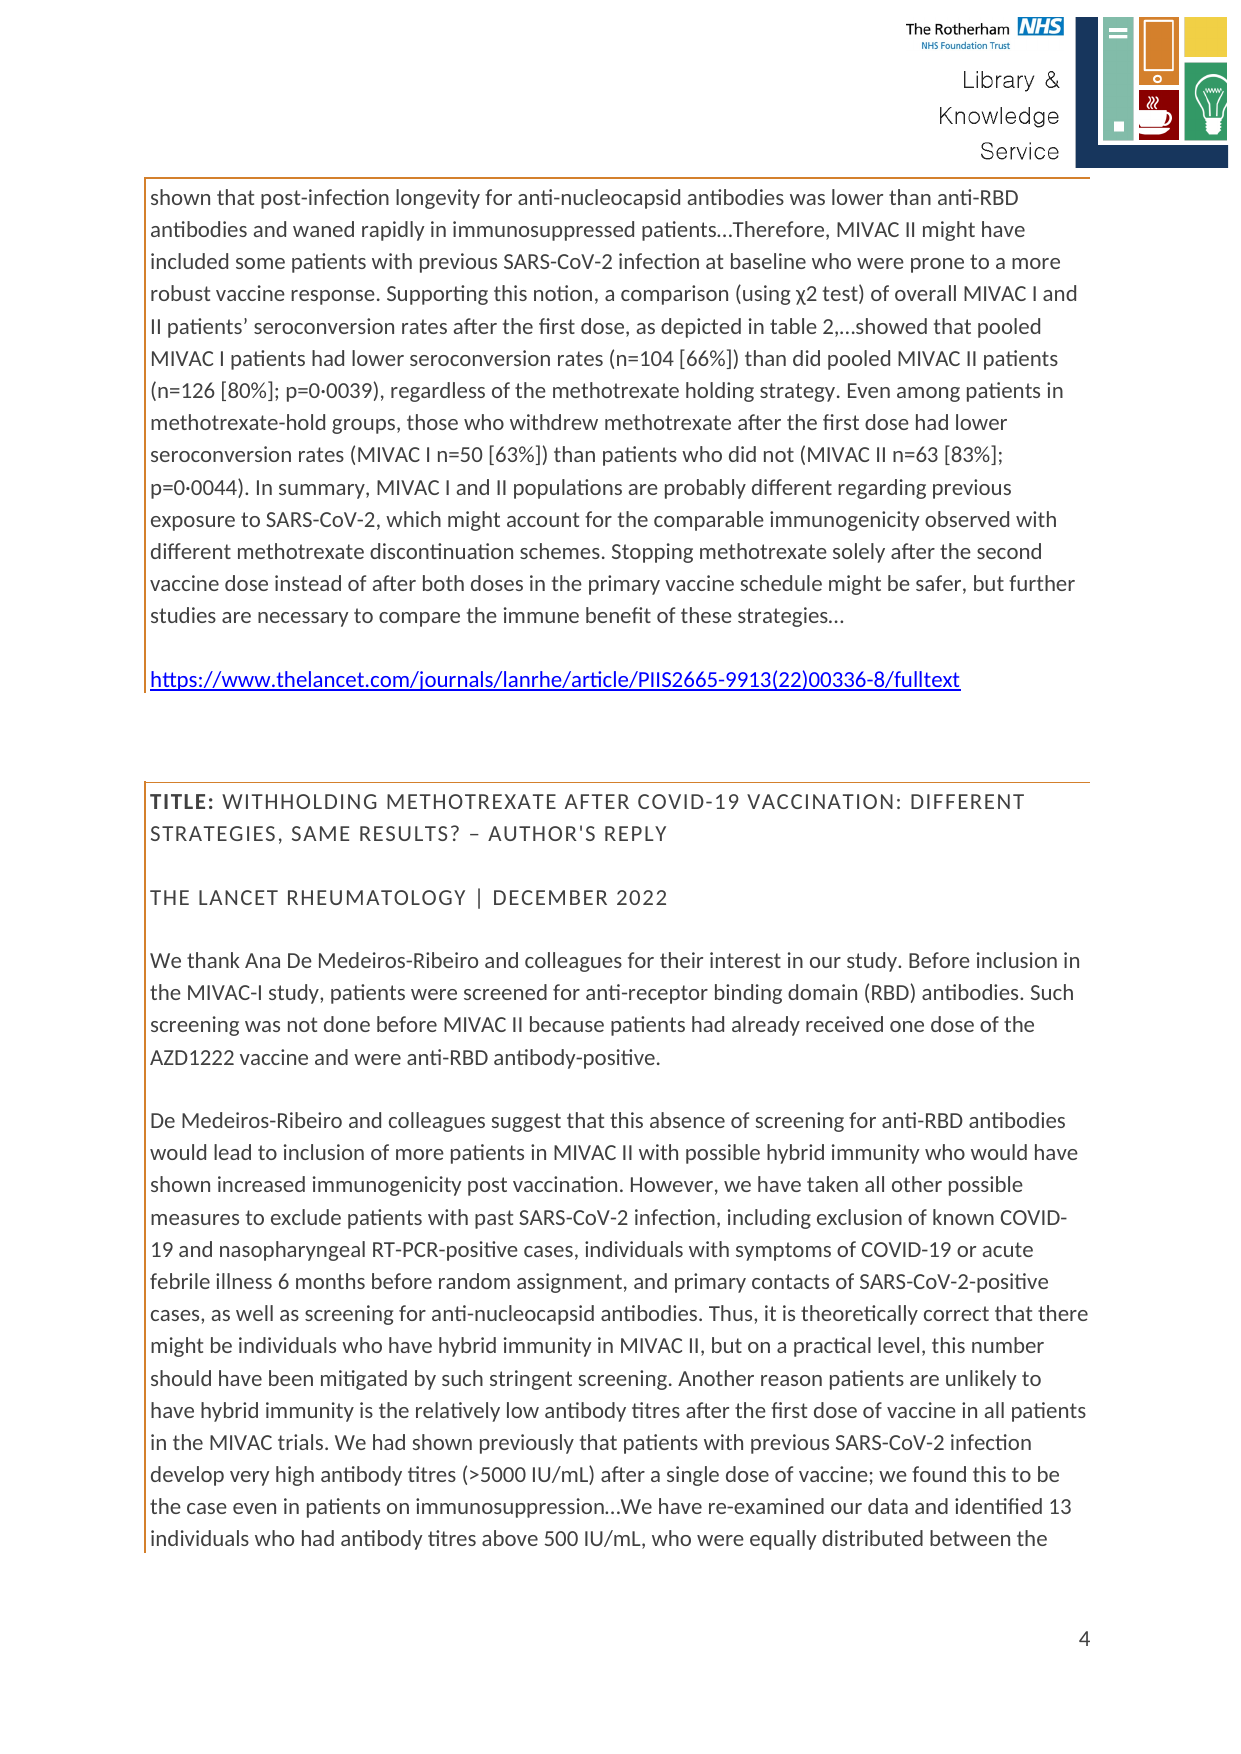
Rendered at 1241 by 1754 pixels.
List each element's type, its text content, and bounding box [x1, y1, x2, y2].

text the lancet rheumatology | december 2022 [146, 877, 1090, 911]
picture [902, 17, 1229, 177]
text https://www.thelancet.com/journals/lanrhe/article/PIIS2665-9913(22)00336-8/fulltext [146, 659, 1090, 693]
text title: Withholding methotrexate after COVID-19 vaccination: different strategies, same results? – Author's reply [146, 783, 1090, 847]
text We thank Ana De Medeiros-Ribeiro and colleagues for their interest in our study. Before inclusion in the MIVAC-I study, patients were screened for anti-receptor binding domain (RBD) antibodies. Such screening was not done before MIVAC II because patients had already received one dose of the AZD1222 vaccine and were anti-RBD antibody-positive. [146, 940, 1090, 1071]
